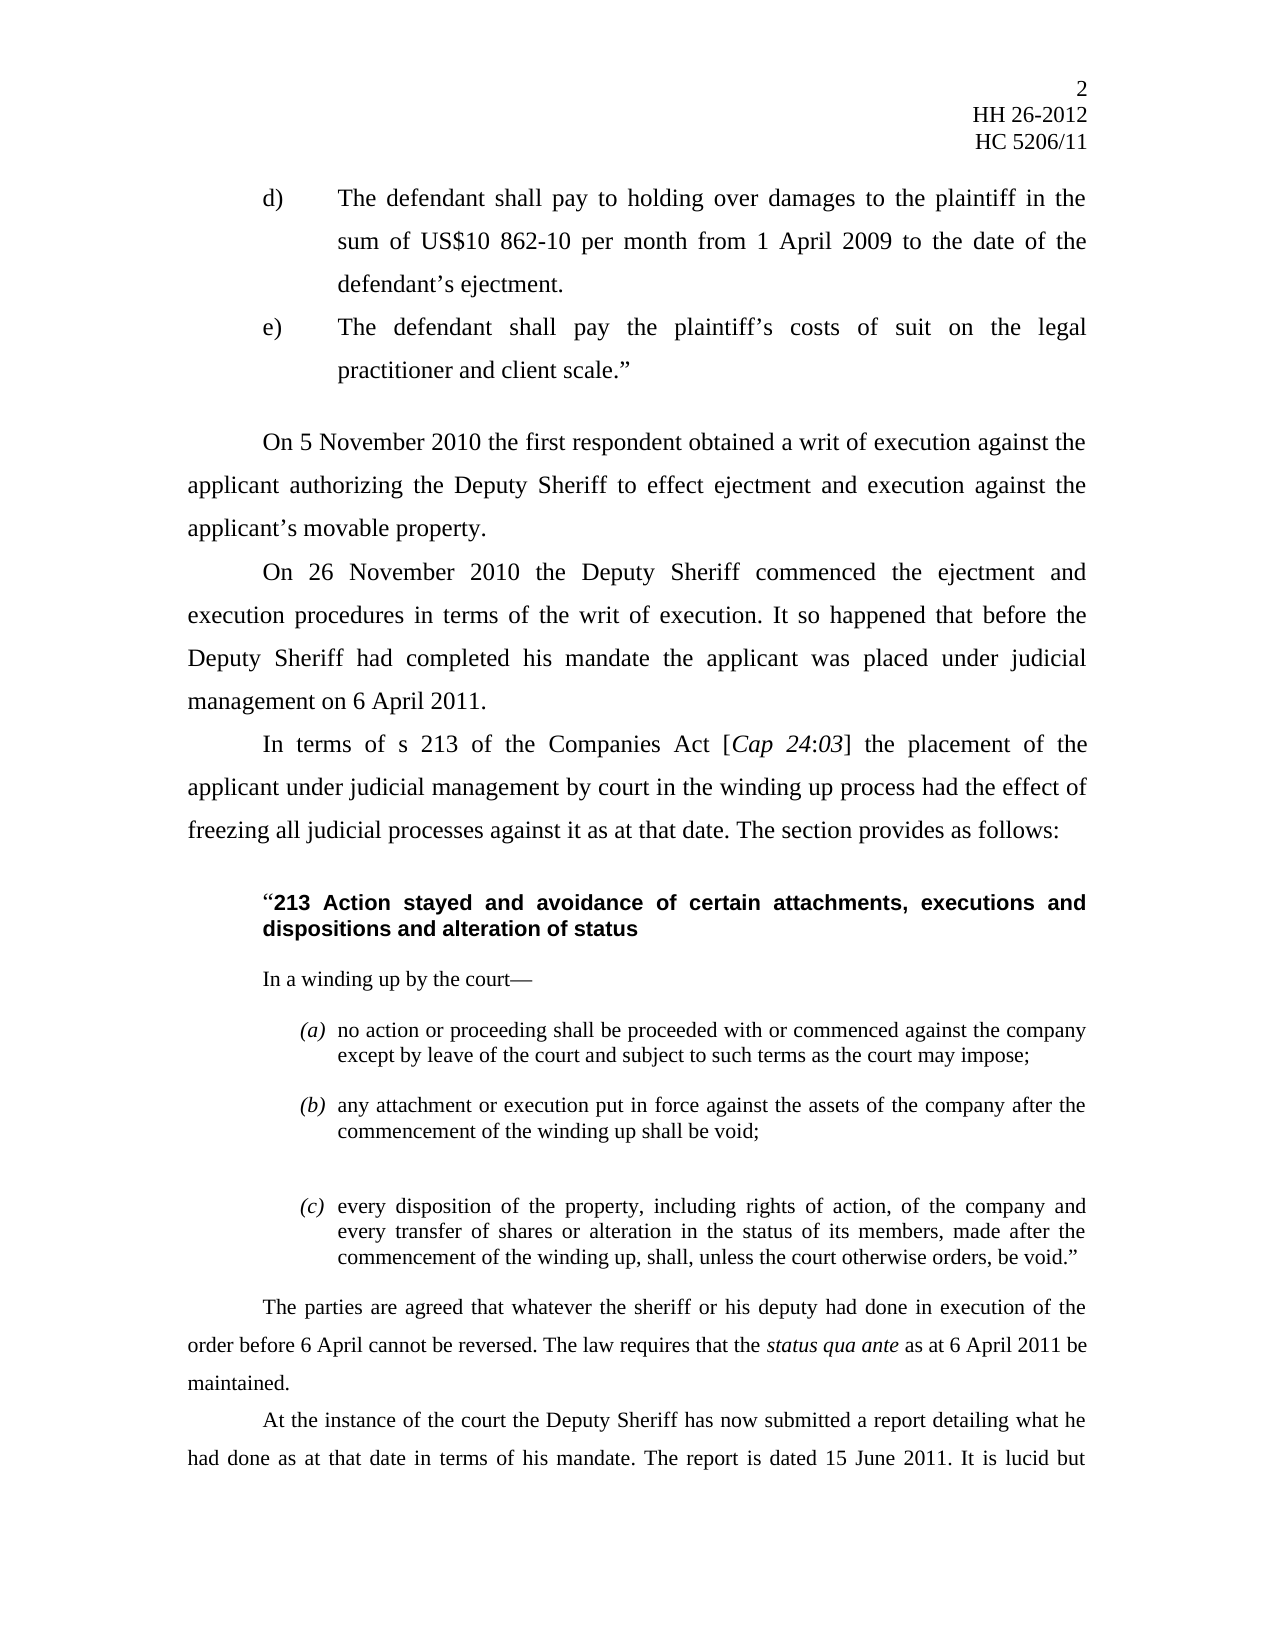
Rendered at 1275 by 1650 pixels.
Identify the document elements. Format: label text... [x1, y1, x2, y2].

text In a winding up by the court— [262, 966, 1087, 992]
text “213 Action stayed and avoidance of certain attachments, executions and dispositions and alteration of status [262, 887, 1087, 941]
list every disposition of the property, including rights of action, of the company and every transfer of shares or alteration in the status of its members, made after the commencement of the winding up, shall, unless the court otherwise orders, be void.” [300, 1193, 1087, 1269]
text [187, 1407, 1087, 1471]
list The defendant shall pay the plaintiff’s costs of suit on the legal practitioner and client scale.” [262, 312, 1087, 384]
list The defendant shall pay to holding over damages to the plaintiff in the sum of US$10 862-10 per month from 1 April 2009 to the date of the defendant’s ejectment. [262, 183, 1087, 298]
text The parties are agreed that whatever the sheriff or his deputy had done in execution of the order before 6 April cannot be reversed. The law requires that the status qua ante as at 6 April 2011 be maintained. [187, 1294, 1087, 1395]
list any attachment or execution put in force against the assets of the company after the commencement of the winding up shall be void; [300, 1092, 1087, 1143]
text On 26 November 2010 the Deputy Sheriff commenced the ejectment and execution procedures in terms of the writ of execution. It so happened that before the Deputy Sheriff had completed his mandate the applicant was placed under judicial management on 6 April 2011. [187, 557, 1087, 715]
list no action or proceeding shall be proceeded with or commenced against the company except by leave of the court and subject to such terms as the court may impose; [300, 1017, 1087, 1067]
text On 5 November 2010 the first respondent obtained a writ of execution against the applicant authorizing the Deputy Sheriff to effect ejectment and execution against the applicant’s movable property. [187, 427, 1087, 542]
text In terms of s 213 of the Companies Act [Cap 24:03] the placement of the applicant under judicial management by court in the winding up process had the effect of freezing all judicial processes against it as at that date. The section provides as follows: [187, 729, 1087, 844]
